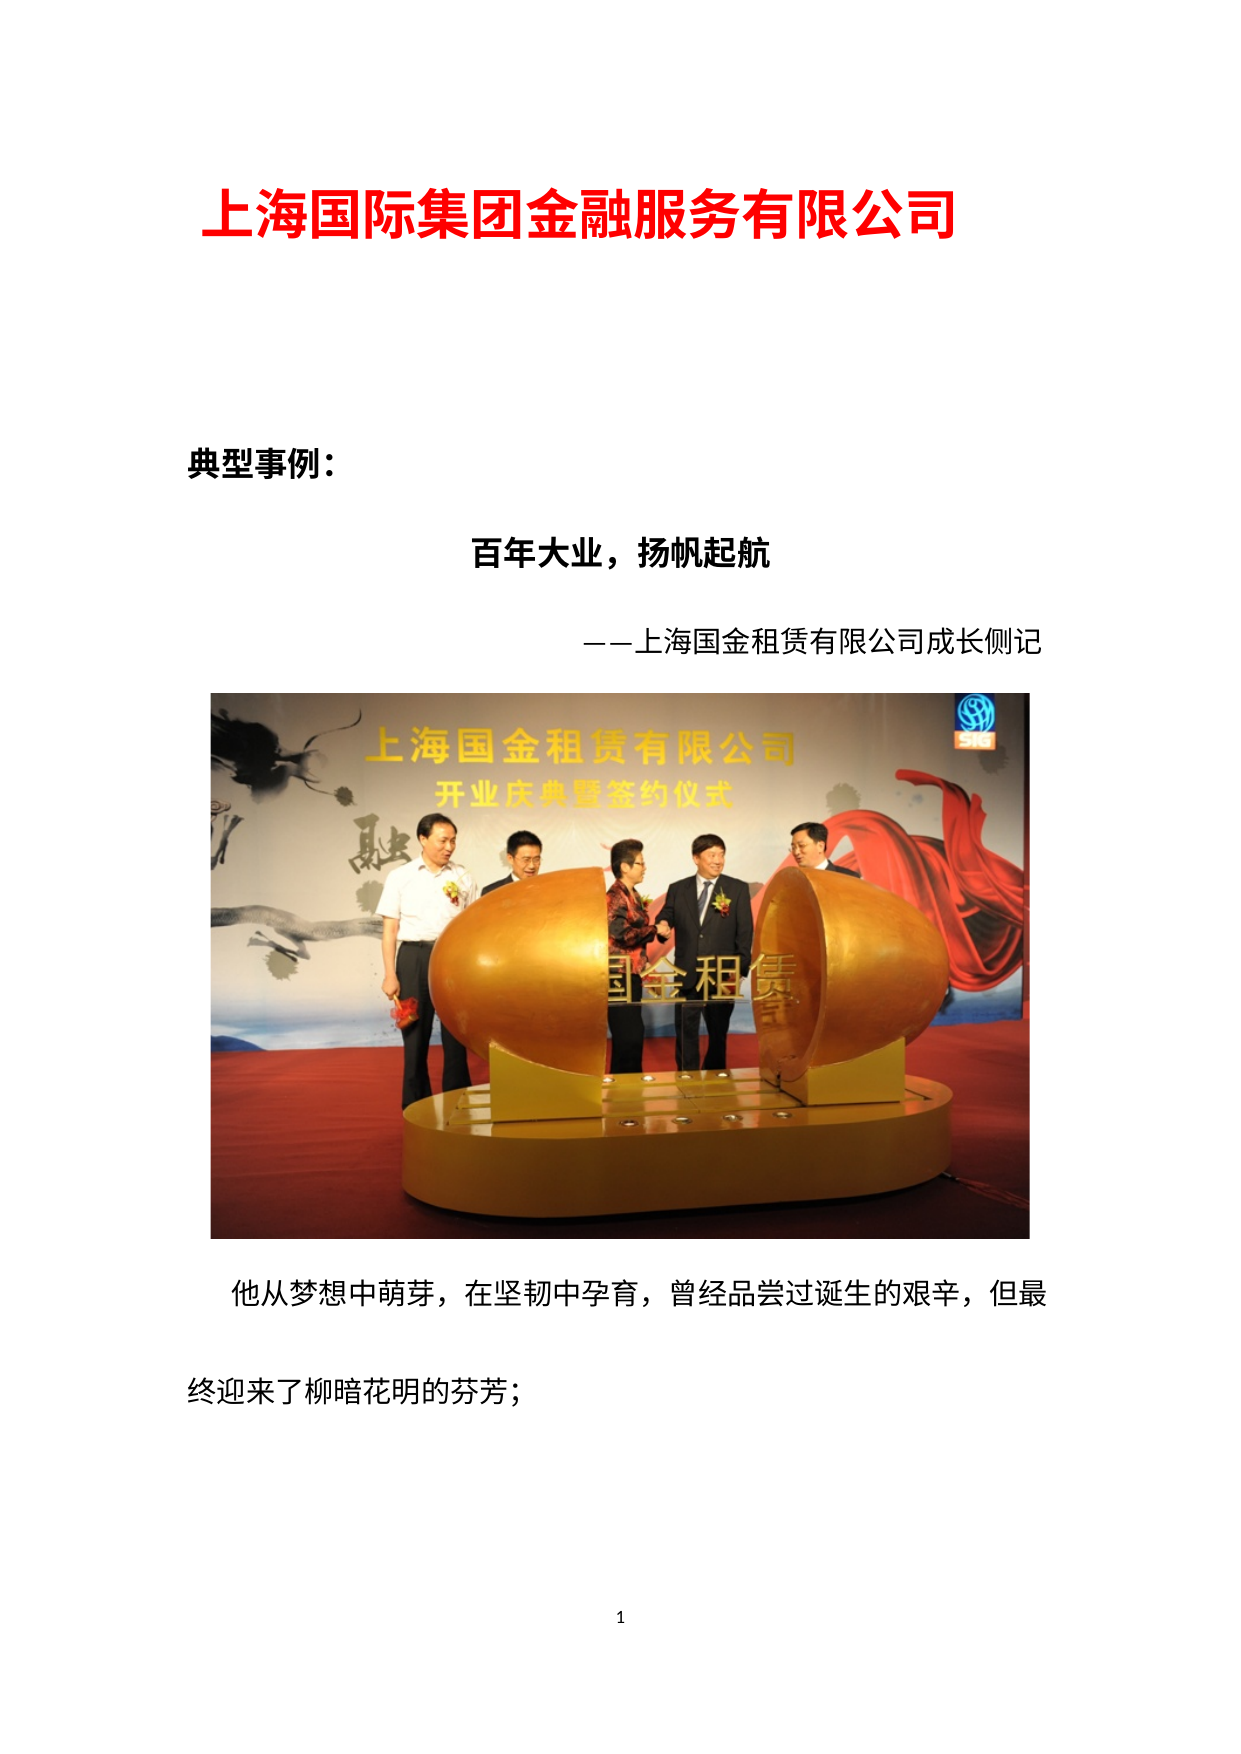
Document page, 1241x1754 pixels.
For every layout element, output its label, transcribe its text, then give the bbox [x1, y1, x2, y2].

text ——上海国金租赁有限公司成长侧记 [187, 607, 1053, 672]
text 典型事例： [187, 429, 1053, 494]
text 他从梦想中萌芽，在坚韧中孕育，曾经品尝过诞生的艰辛，但最终迎来了柳暗花明的芬芳； [187, 1259, 1053, 1422]
picture [210, 693, 1030, 1239]
text 上海国际集团金融服务有限公司 [187, 162, 1053, 259]
text 百年大业，扬帆起航 [187, 518, 1053, 583]
